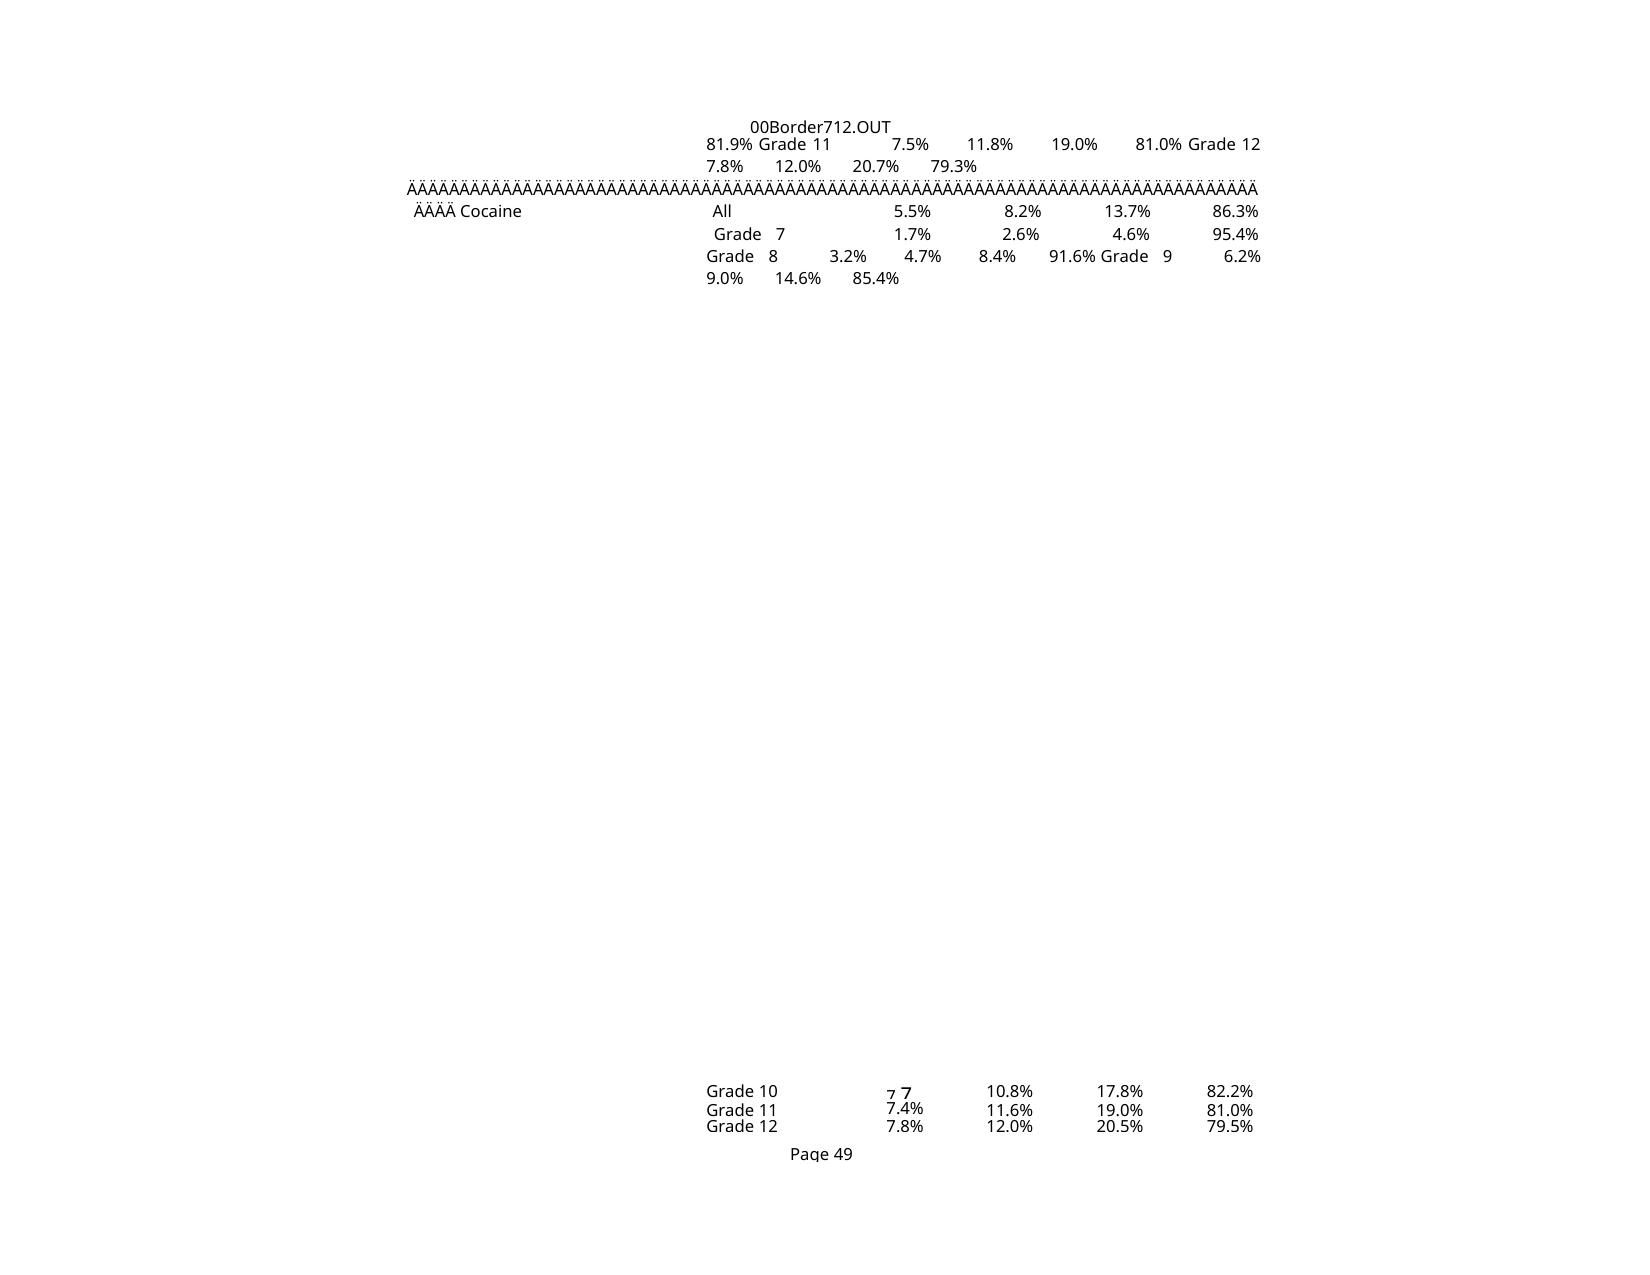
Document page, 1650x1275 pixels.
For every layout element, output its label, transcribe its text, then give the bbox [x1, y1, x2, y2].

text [706, 132, 1261, 177]
text Grade 8 3.2% 4.7% 8.4% 91.6% Grade 9 6.2% 9.0% 14.6% 85.4% [706, 245, 1261, 290]
text ÄÄÄÄÄÄÄÄÄÄÄÄÄÄÄÄÄÄÄÄÄÄÄÄÄÄÄÄÄÄÄÄÄÄÄÄÄÄÄÄÄÄÄÄÄÄÄÄÄÄÄÄÄÄÄÄÄÄÄÄÄÄÄÄÄÄÄÄÄÄÄÄÄÄÄÄÄÄÄÄÄÄÄÄÄ Cocaine All 5.5% 8.2% 13.7% 86.3% Grade 7 1.7% 2.6% 4.6% 95.4% [403, 177, 1259, 245]
